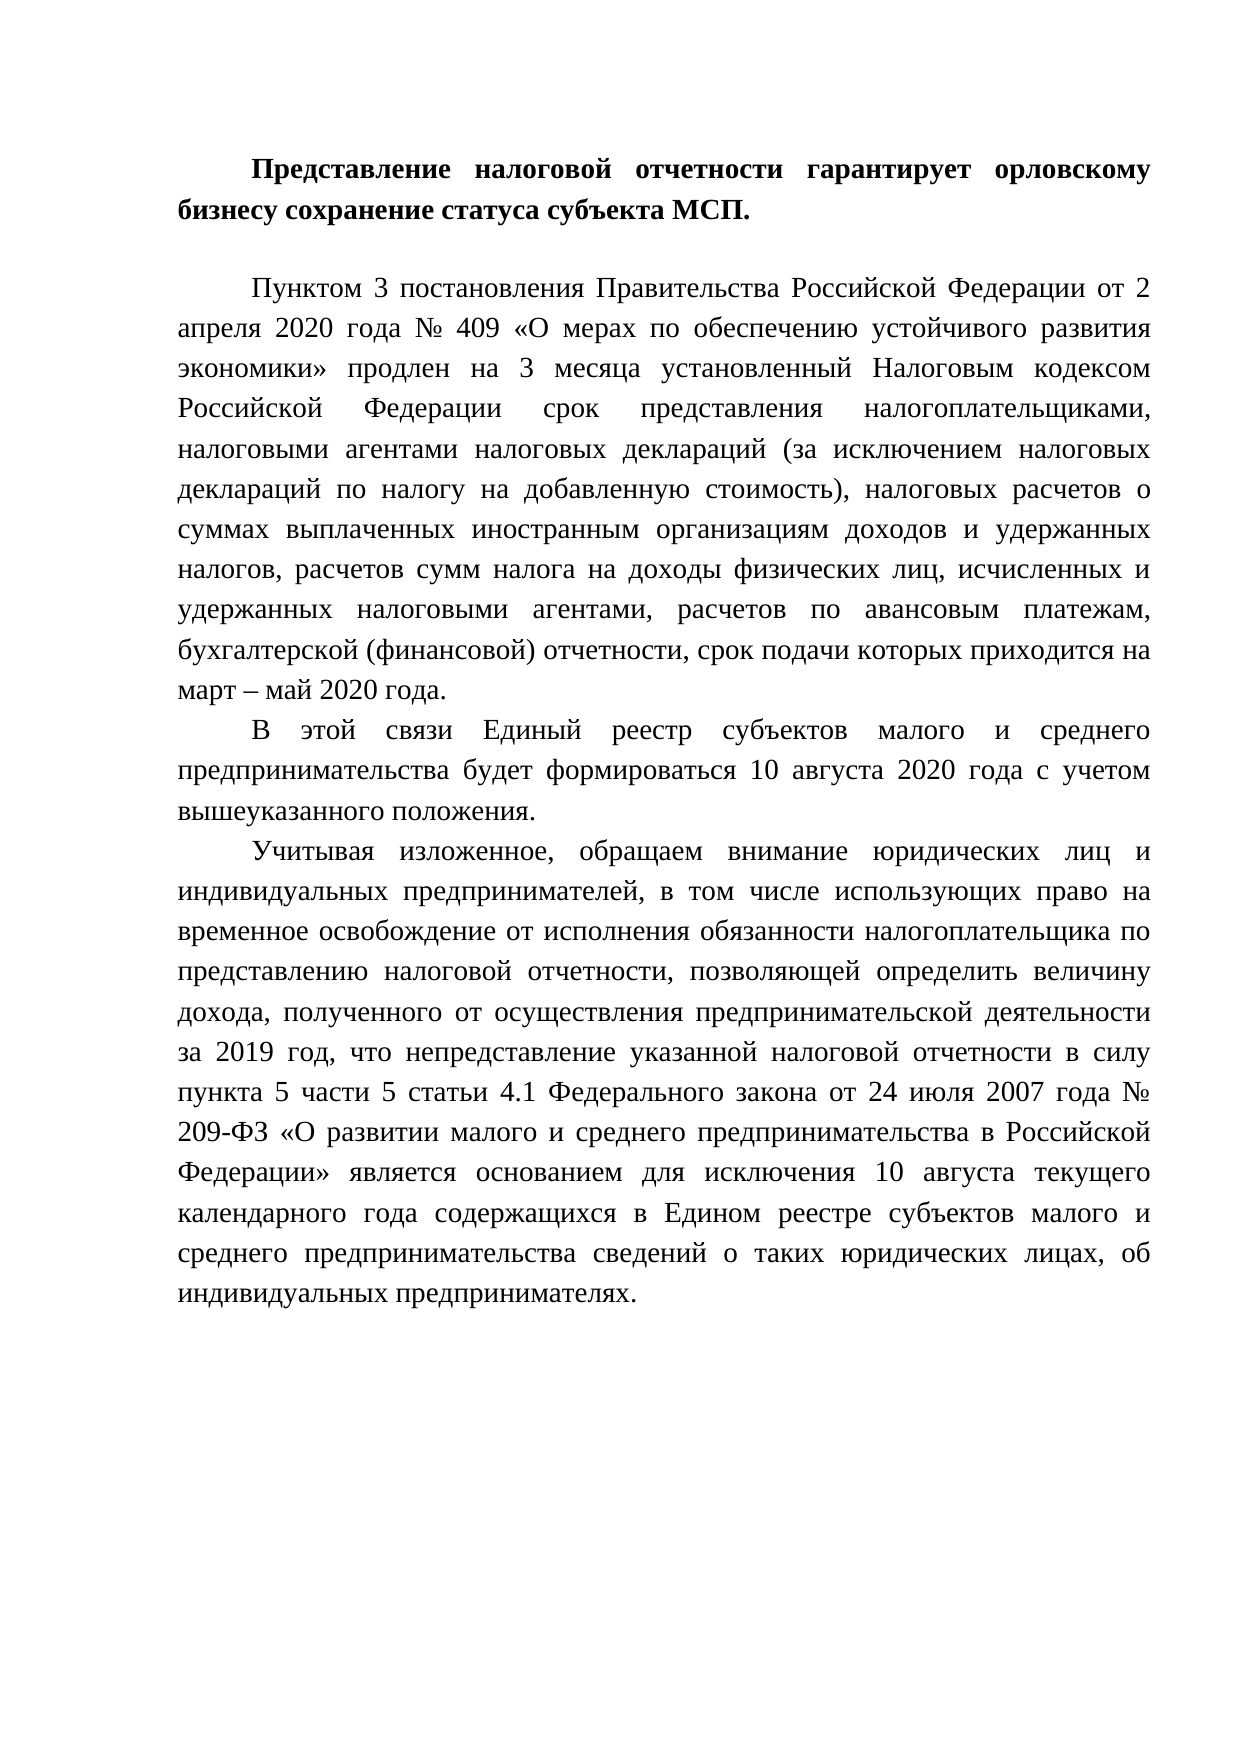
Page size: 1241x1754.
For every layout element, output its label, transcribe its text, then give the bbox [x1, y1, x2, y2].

text Представление налоговой отчетности гарантирует орловскому бизнесу сохранение статуса субъекта МСП. [177, 152, 1152, 225]
text Пунктом 3 постановления Правительства Российской Федерации от 2 апреля 2020 года № 409 «О мерах по обеспечению устойчивого развития экономики» продлен на 3 месяца установленный Налоговым кодексом Российской Федерации срок представления налогоплательщиками, налоговыми агентами налоговых деклараций (за исключением налоговых деклараций по налогу на добавленную стоимость), налоговых расчетов о суммах выплаченных иностранным организациям доходов и удержанных налогов, расчетов сумм налога на доходы физических лиц, исчисленных и удержанных налоговыми агентами, расчетов по авансовым платежам, бухгалтерской (финансовой) отчетности, срок подачи которых приходится на март – май 2020 года. [177, 270, 1152, 706]
text Учитывая изложенное, обращаем внимание юридических лиц и индивидуальных предпринимателей, в том числе использующих право на временное освобождение от исполнения обязанности налогоплательщика по представлению налоговой отчетности, позволяющей определить величину дохода, полученного от осуществления предпринимательской деятельности за 2019 год, что непредставление указанной налоговой отчетности в силу пункта 5 части 5 статьи 4.1 Федерального закона от 24 июля 2007 года № 209-ФЗ «О развитии малого и среднего предпринимательства в Российской Федерации» является основанием для исключения 10 августа текущего календарного года содержащихся в Едином реестре субъектов малого и среднего предпринимательства сведений о таких юридических лицах, об индивидуальных предпринимателях. [177, 833, 1152, 1309]
text В этой связи Единый реестр субъектов малого и среднего предпринимательства будет формироваться 10 августа 2020 года с учетом вышеуказанного положения. [177, 712, 1152, 826]
